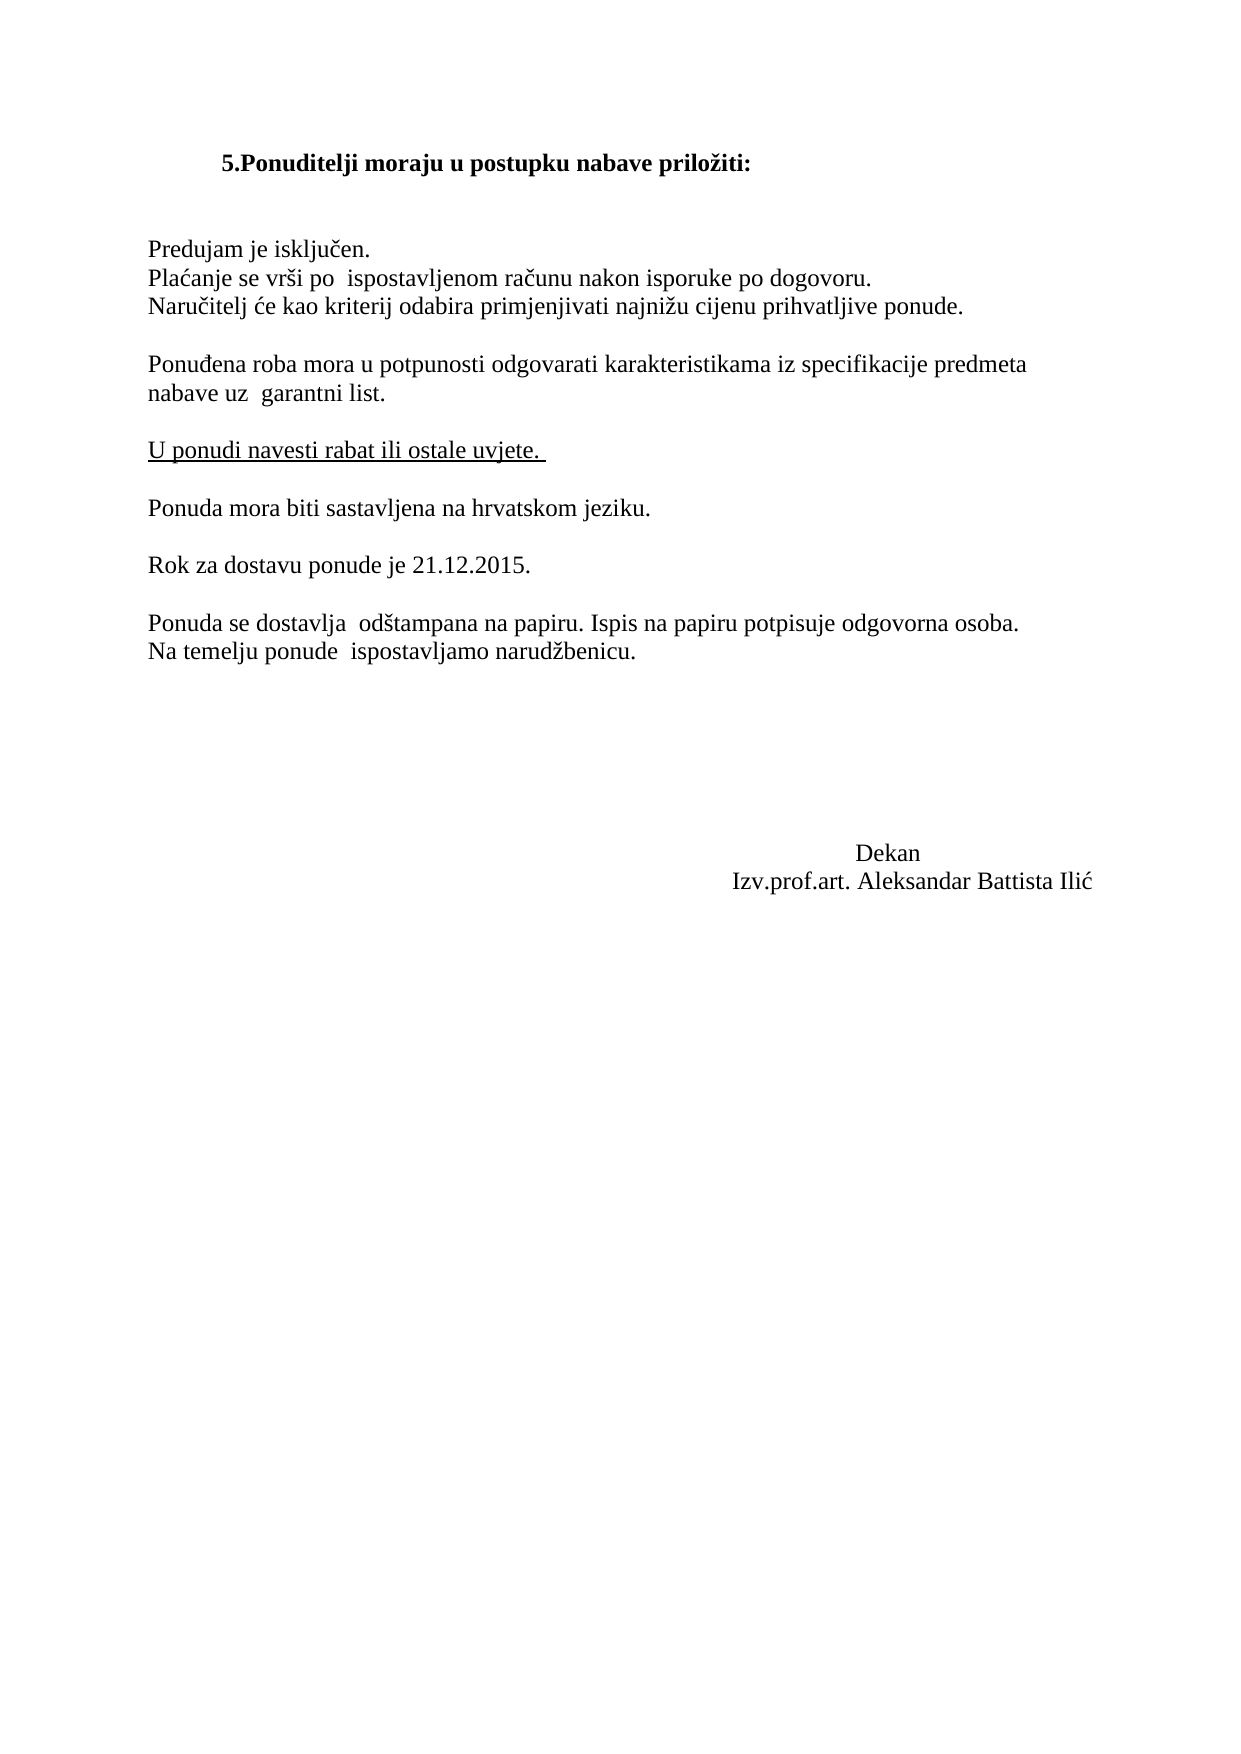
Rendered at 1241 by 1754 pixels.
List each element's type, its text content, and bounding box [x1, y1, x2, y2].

text Naručitelj će kao kriterij odabira primjenjivati najnižu cijenu prihvatljive ponude. [148, 291, 1093, 320]
text Predujam je isključen. [148, 234, 1093, 263]
text Plaćanje se vrši po ispostavljenom računu nakon isporuke po dogovoru. [148, 263, 1093, 291]
text Izv.prof.art. Aleksandar Battista Ilić [148, 866, 1093, 895]
text 5.Ponuditelji moraju u postupku nabave priložiti: [148, 148, 1093, 176]
text Dekan [148, 838, 1093, 866]
text Ponuđena roba mora u potpunosti odgovarati karakteristikama iz specifikacije predmeta nabave uz garantni list. [148, 349, 1093, 406]
text Ponuda se dostavlja odštampana na papiru. Ispis na papiru potpisuje odgovorna osoba. [148, 608, 1093, 636]
text U ponudi navesti rabat ili ostale uvjete. [148, 435, 1093, 464]
text Rok za dostavu ponude je 21.12.2015. [148, 550, 1093, 579]
text Na temelju ponude ispostavljamo narudžbenicu. [148, 636, 1093, 665]
text Ponuda mora biti sastavljena na hrvatskom jeziku. [148, 493, 1093, 521]
